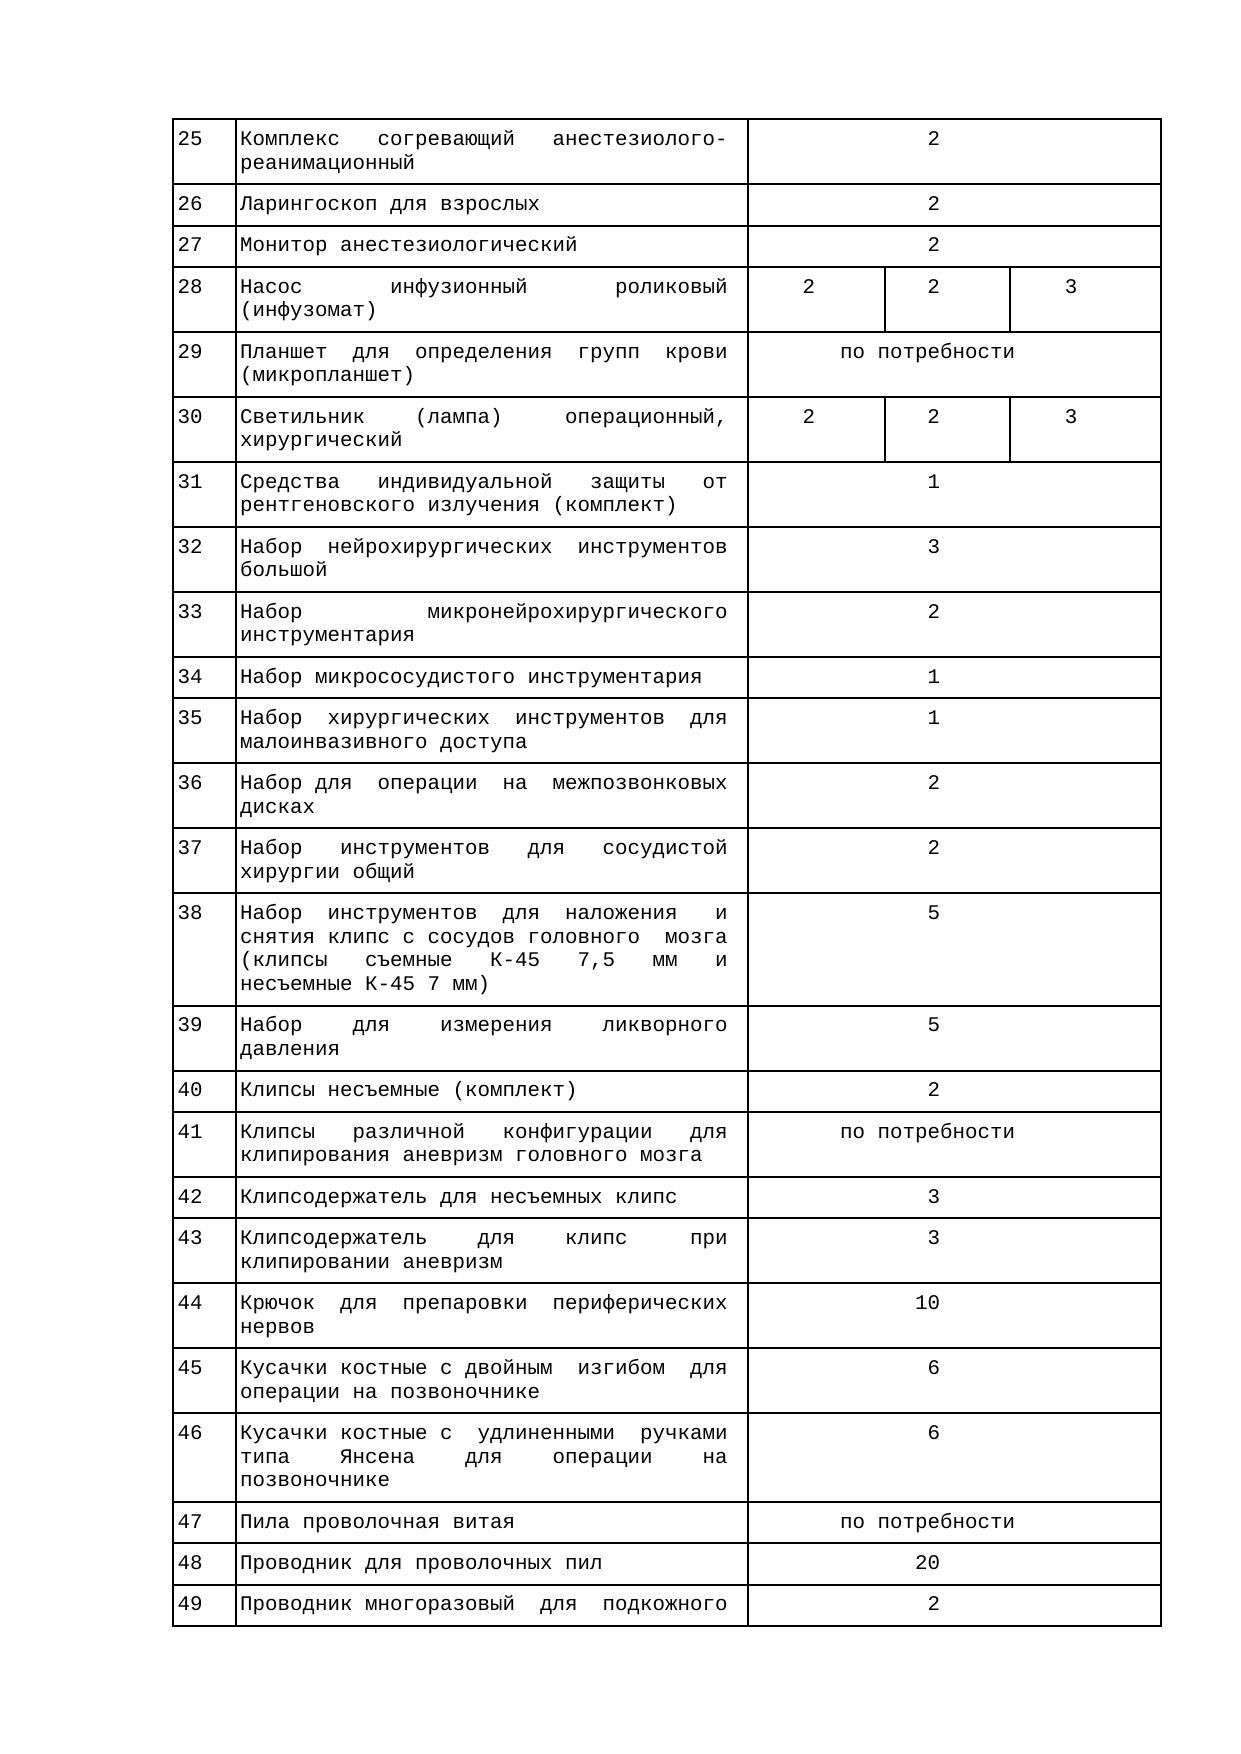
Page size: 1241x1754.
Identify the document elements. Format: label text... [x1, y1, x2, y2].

table_cell 5 [749, 1007, 1160, 1069]
table_cell 5 [749, 894, 1160, 1004]
table_cell 3 [1011, 398, 1160, 461]
table_cell Пила проволочная витая [237, 1503, 747, 1542]
table_cell 34 [174, 658, 235, 697]
table_cell 38 [174, 894, 235, 1004]
table_cell по потребности [749, 1113, 1160, 1176]
table_cell Набор нейрохирургических инструментов большой [237, 528, 747, 591]
table_cell 1 [749, 699, 1160, 762]
table_cell Набор микрососудистого инструментария [237, 658, 747, 697]
table_cell 29 [174, 333, 235, 396]
table_cell 39 [174, 1007, 235, 1069]
table_cell 2 [749, 120, 1160, 183]
table_cell 1 [749, 658, 1160, 697]
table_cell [237, 1586, 747, 1625]
table_cell Набор инструментов для сосудистой хирургии общий [237, 829, 747, 892]
table_cell Набор для измерения ликворного давления [237, 1007, 747, 1069]
table_cell 2 [886, 268, 1009, 331]
table_cell Кусачки костные с двойным изгибом для операции на позвоночнике [237, 1349, 747, 1412]
table_cell Клипсы различной конфигурации для клипирования аневризм головного мозга [237, 1113, 747, 1176]
table_cell 35 [174, 699, 235, 762]
table_cell 3 [749, 1178, 1160, 1217]
table_cell 44 [174, 1284, 235, 1347]
table_cell 6 [749, 1349, 1160, 1412]
table_cell 6 [749, 1414, 1160, 1501]
table_cell 42 [174, 1178, 235, 1217]
table_cell 26 [174, 185, 235, 224]
table_cell 41 [174, 1113, 235, 1176]
table_cell 2 [749, 764, 1160, 827]
table_cell 40 [174, 1072, 235, 1111]
table_cell Набор для операции на межпозвонковых дисках [237, 764, 747, 827]
table_cell Проводник для проволочных пил [237, 1544, 747, 1583]
table_cell Светильник (лампа) операционный, хирургический [237, 398, 747, 461]
table_cell 37 [174, 829, 235, 892]
table_cell 10 [749, 1284, 1160, 1347]
table_cell 3 [749, 528, 1160, 591]
table_cell 49 [174, 1586, 235, 1625]
table_cell 20 [749, 1544, 1160, 1583]
table_cell 3 [1011, 268, 1160, 331]
table_cell 2 [749, 1586, 1160, 1625]
table_cell 33 [174, 593, 235, 656]
table_cell 43 [174, 1219, 235, 1282]
table_cell 36 [174, 764, 235, 827]
table_cell 46 [174, 1414, 235, 1501]
table_cell Монитор анестезиологический [237, 227, 747, 266]
table_cell Кусачки костные с удлиненными ручками типа Янсена для операции на позвоночнике [237, 1414, 747, 1501]
table_cell 45 [174, 1349, 235, 1412]
table_cell Ларингоскоп для взрослых [237, 185, 747, 224]
table_cell по потребности [749, 333, 1160, 396]
table_cell 2 [749, 398, 884, 461]
table_cell 47 [174, 1503, 235, 1542]
table_cell по потребности [749, 1503, 1160, 1542]
table_cell 30 [174, 398, 235, 461]
table_cell 28 [174, 268, 235, 331]
table_cell 2 [749, 227, 1160, 266]
table_cell 25 [174, 120, 235, 183]
table_cell 2 [749, 185, 1160, 224]
table_cell 31 [174, 463, 235, 526]
table_cell Клипсы несъемные (комплект) [237, 1072, 747, 1111]
table_cell Насос инфузионный роликовый (инфузомат) [237, 268, 747, 331]
table_cell 32 [174, 528, 235, 591]
table_cell Комплекс согревающий анестезиолого- реанимационный [237, 120, 747, 183]
table_cell 48 [174, 1544, 235, 1583]
table_cell 1 [749, 463, 1160, 526]
table_cell 27 [174, 227, 235, 266]
table_cell Набор хирургических инструментов для малоинвазивного доступа [237, 699, 747, 762]
table_cell 2 [886, 398, 1009, 461]
table_cell Набор инструментов для наложения и снятия клипс с сосудов головного мозга (клипсы съемные К-45 7,5 мм и несъемные К-45 7 мм) [237, 894, 747, 1004]
table_cell Набор микронейрохирургического инструментария [237, 593, 747, 656]
table_cell Крючок для препаровки периферических нервов [237, 1284, 747, 1347]
table_cell 2 [749, 1072, 1160, 1111]
table_cell Клипсодержатель для клипс при клипировании аневризм [237, 1219, 747, 1282]
table_cell 2 [749, 829, 1160, 892]
table_cell Средства индивидуальной защиты от рентгеновского излучения (комплект) [237, 463, 747, 526]
table_cell 3 [749, 1219, 1160, 1282]
table_cell Планшет для определения групп крови (микропланшет) [237, 333, 747, 396]
table_cell 2 [749, 268, 884, 331]
table_cell 2 [749, 593, 1160, 656]
table_cell Клипсодержатель для несъемных клипс [237, 1178, 747, 1217]
